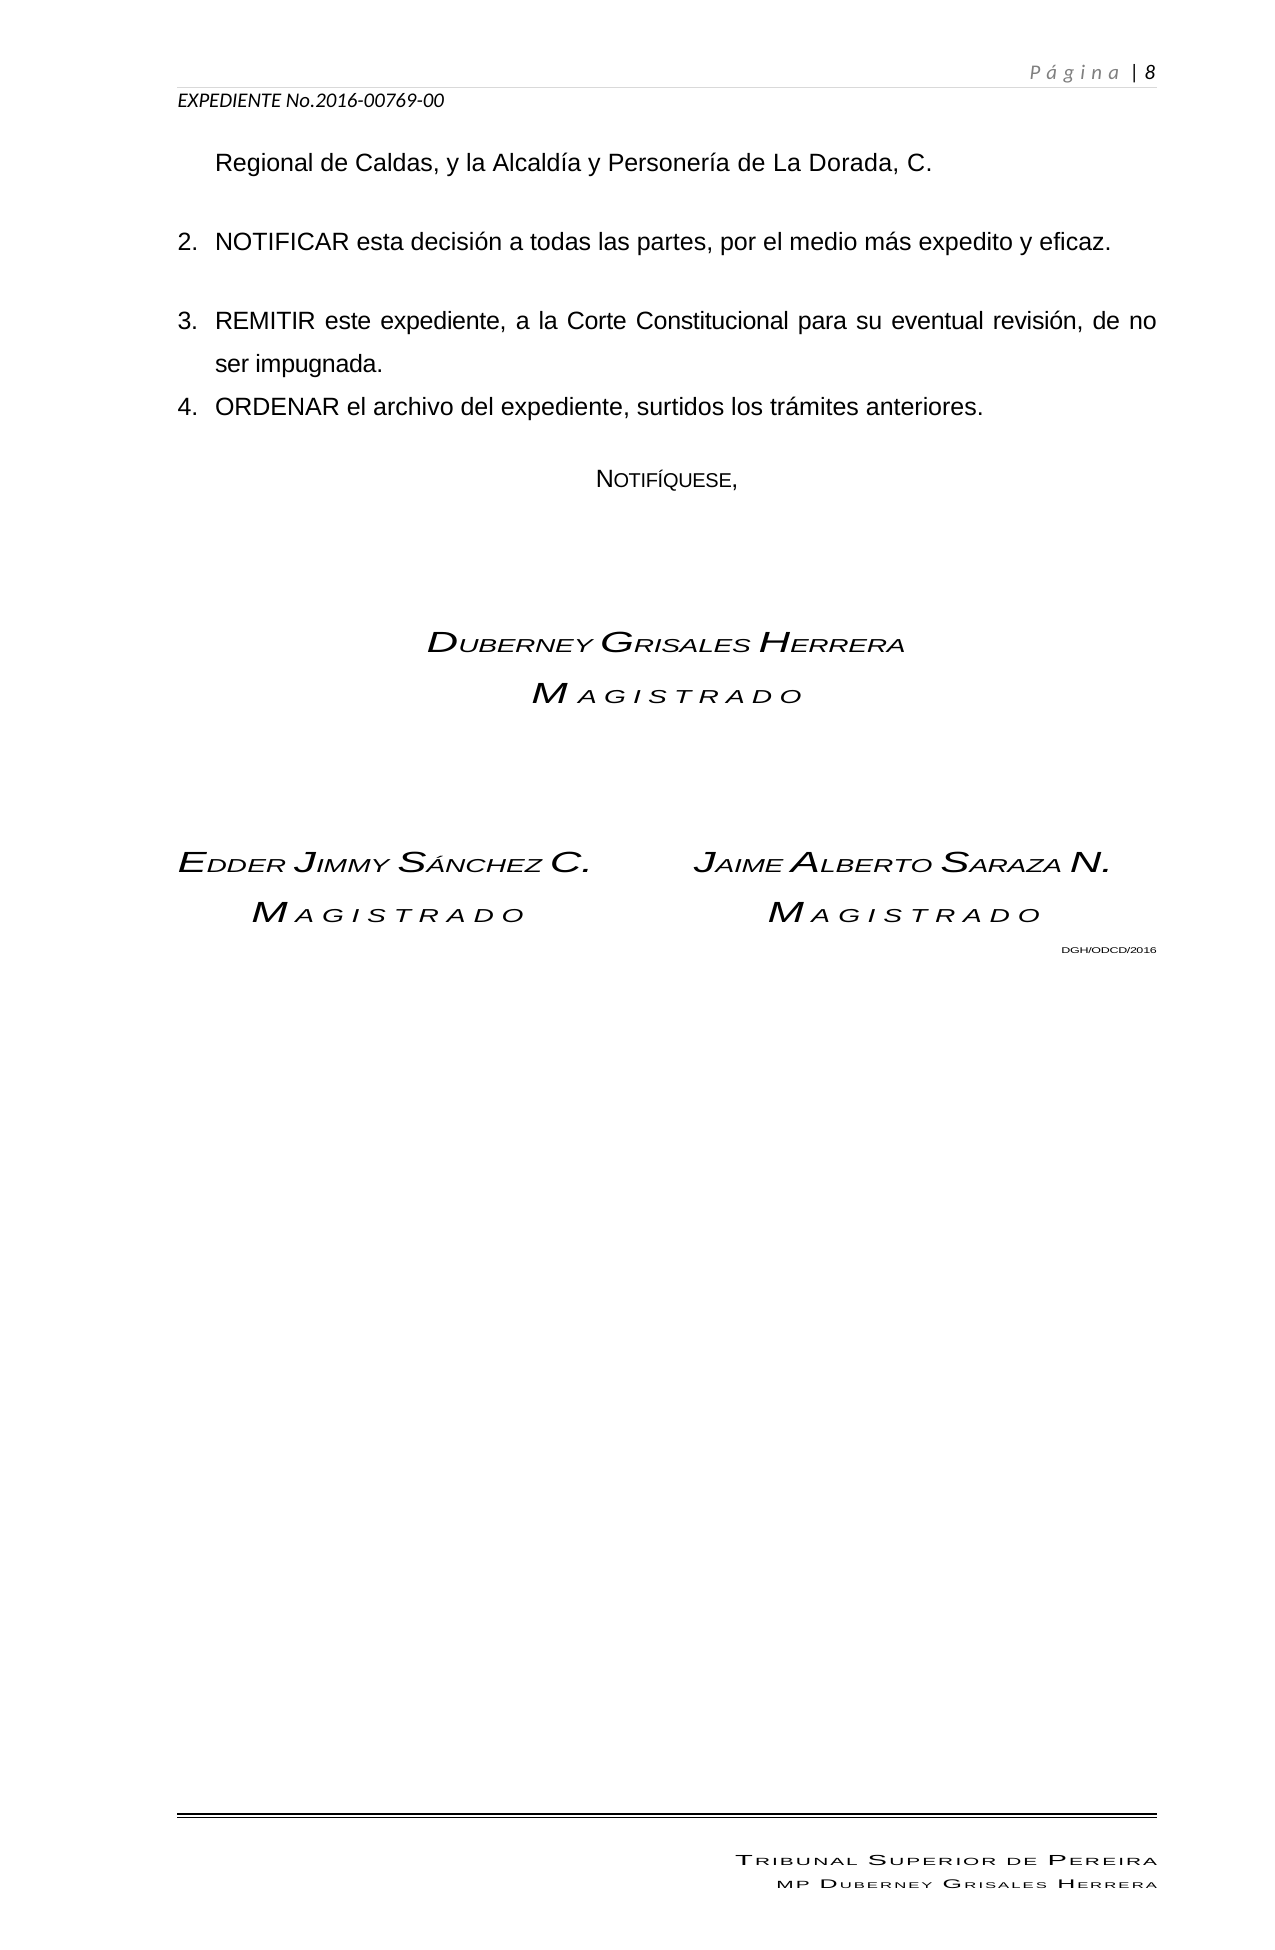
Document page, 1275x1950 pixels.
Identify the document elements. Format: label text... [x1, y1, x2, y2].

list NOTIFICAR esta decisión a todas las partes, por el medio más expedito y eficaz. [177, 227, 1157, 256]
list REMITIR este expediente, a la Corte Constitucional para su eventual revisión, de no ser impugnada. [177, 306, 1157, 378]
list ORDENAR el archivo del expediente, surtidos los trámites anteriores. [177, 392, 1152, 421]
text DUBERNEY GRISALES HERRERA [177, 626, 1157, 659]
text Notifíquese, [177, 464, 1157, 493]
text M A G I S T R A D O [177, 676, 1157, 709]
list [177, 148, 1157, 176]
text M A G I S T R A D O M A G I S T R A D O [177, 895, 1157, 928]
text EDDER JIMMY SÁNCHEZ C. JAIME ALBERTO SARAZA N. [177, 844, 1157, 878]
